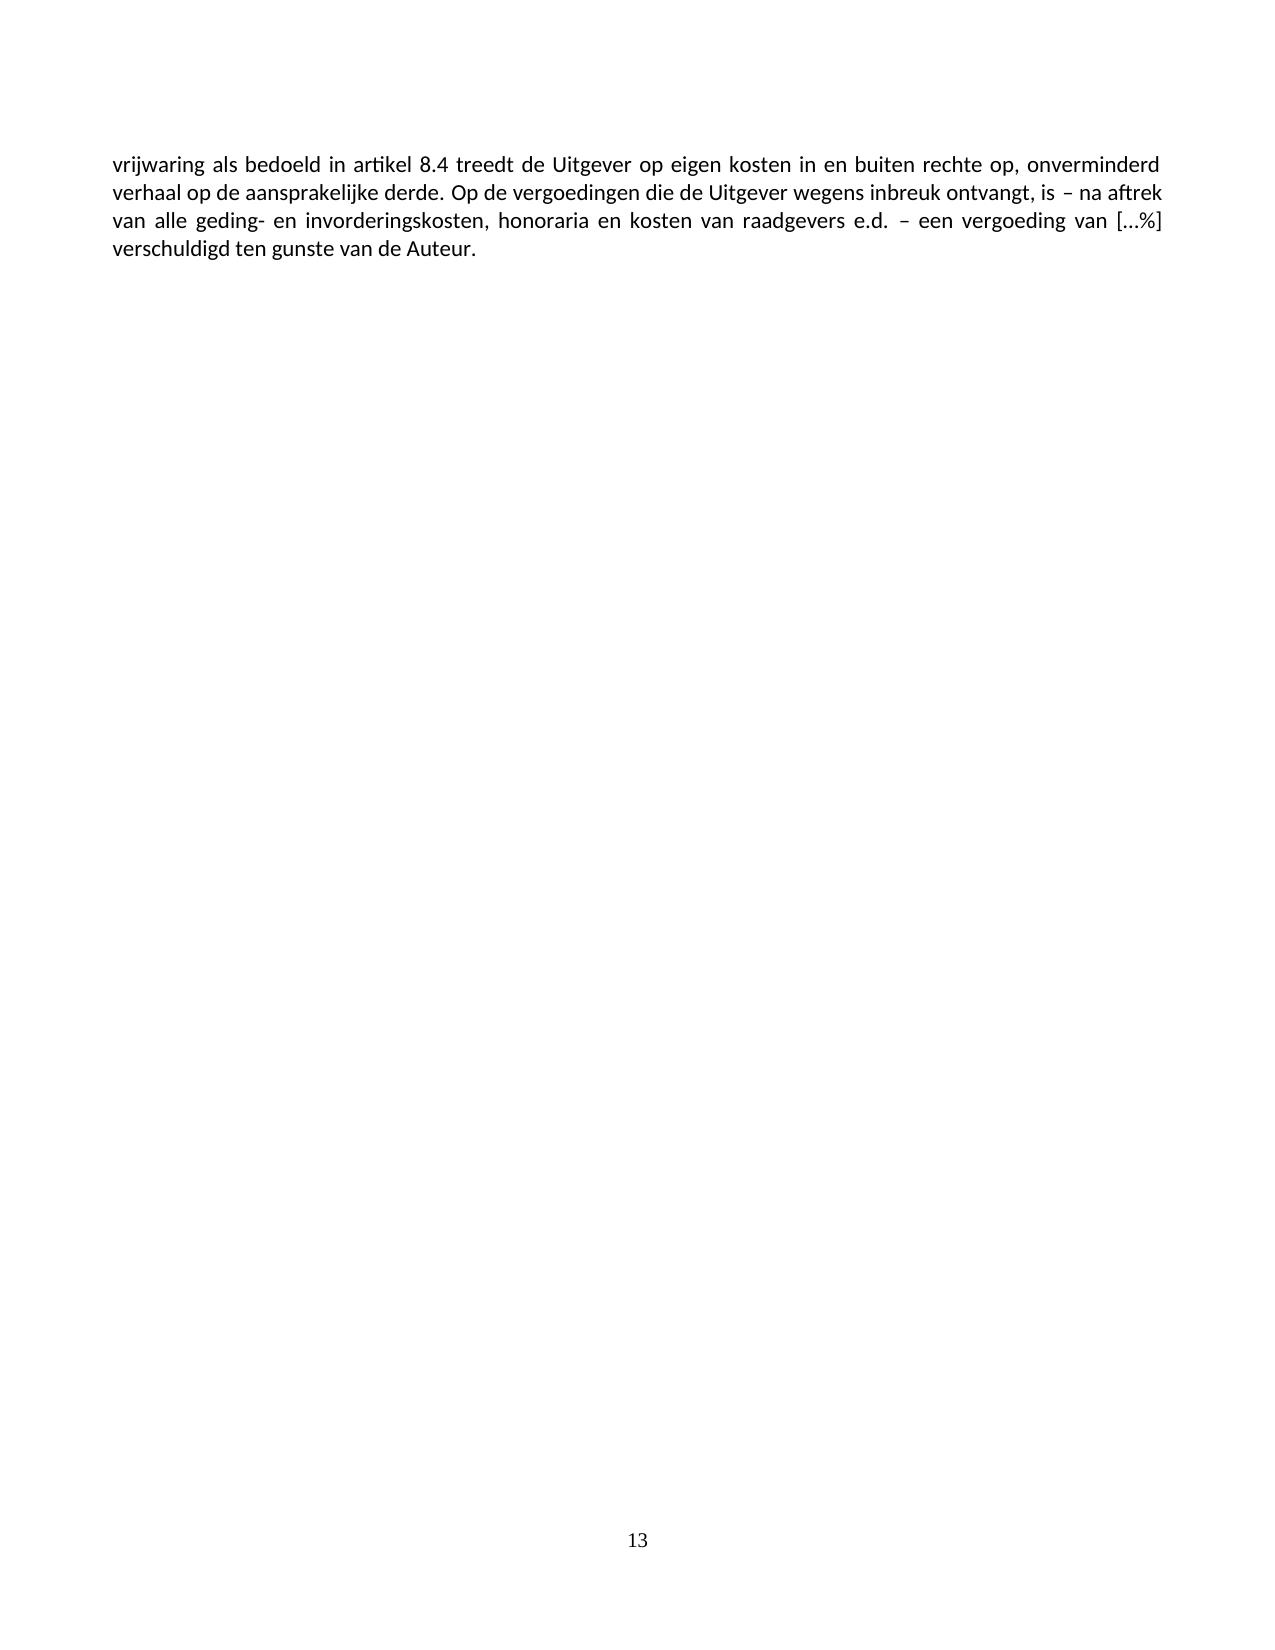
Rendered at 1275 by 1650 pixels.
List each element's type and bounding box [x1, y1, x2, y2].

text [112, 150, 1162, 262]
